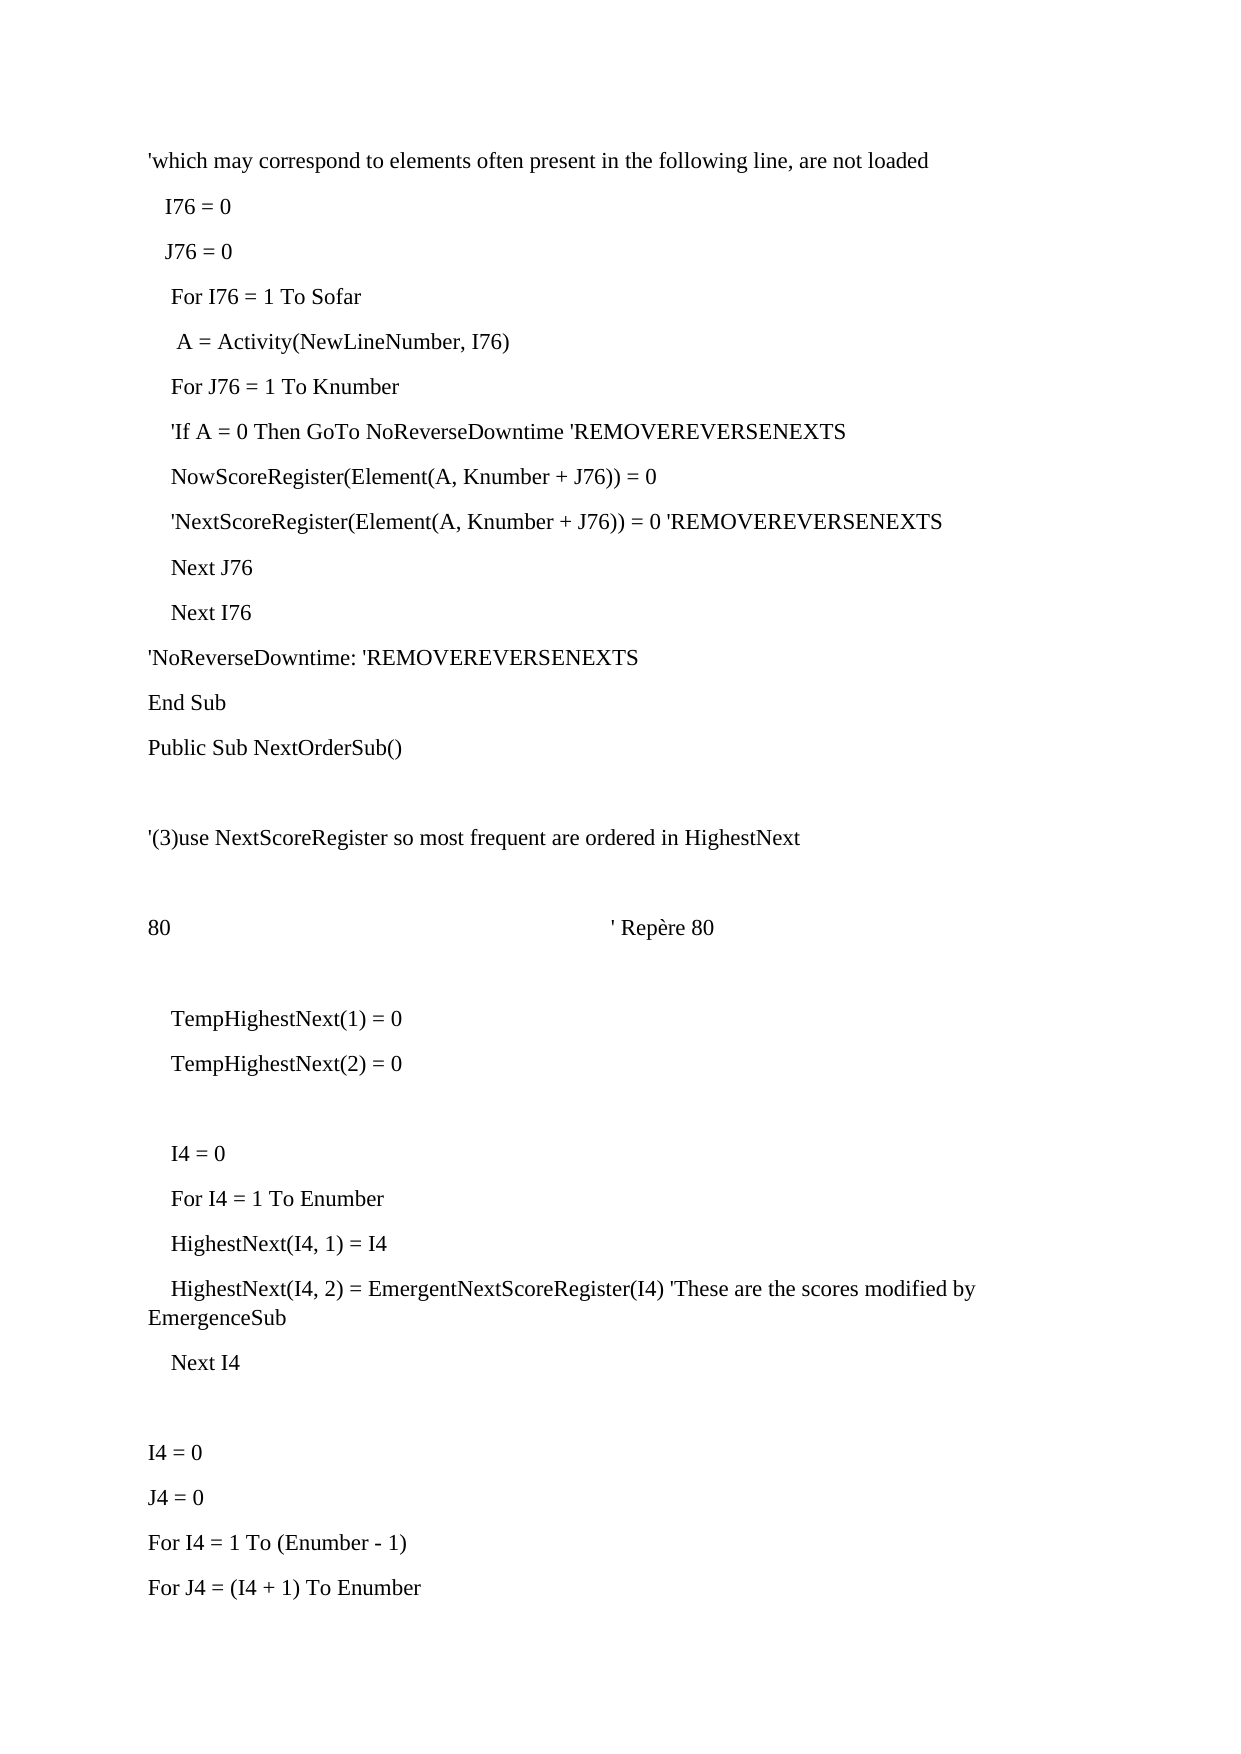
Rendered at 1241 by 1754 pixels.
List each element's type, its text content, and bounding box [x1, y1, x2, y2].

text '(3)use NextScoreRegister so most frequent are ordered in HighestNext [148, 824, 1093, 851]
text 'NoReverseDowntime: 'REMOVEREVERSENEXTS [148, 644, 1093, 670]
text 80 ' Repère 80 [148, 914, 1093, 941]
text For J4 = (I4 + 1) To Enumber [148, 1574, 1093, 1601]
text 'If A = 0 Then GoTo NoReverseDowntime 'REMOVEREVERSENEXTS [148, 418, 1093, 444]
text A = Activity(NewLineNumber, I76) [148, 328, 1093, 354]
text I4 = 0 [148, 1140, 1093, 1166]
text 'which may correspond to elements often present in the following line, are not loaded [148, 148, 1093, 174]
text NowScoreRegister(Element(A, Knumber + J76)) = 0 [148, 463, 1093, 490]
text Next J76 [148, 553, 1093, 580]
text TempHighestNext(1) = 0 [148, 1004, 1093, 1031]
text For I76 = 1 To Sofar [148, 283, 1093, 309]
text HighestNext(I4, 2) = EmergentNextScoreRegister(I4) 'These are the scores modified by EmergenceSub [148, 1275, 1093, 1330]
text For I4 = 1 To (Enumber - 1) [148, 1529, 1093, 1556]
text J4 = 0 [148, 1484, 1093, 1510]
text End Sub [148, 689, 1093, 715]
text TempHighestNext(2) = 0 [148, 1050, 1093, 1076]
text Next I76 [148, 599, 1093, 625]
text For I4 = 1 To Enumber [148, 1185, 1093, 1211]
text For J76 = 1 To Knumber [148, 373, 1093, 399]
text J76 = 0 [148, 238, 1093, 264]
text HighestNext(I4, 1) = I4 [148, 1230, 1093, 1256]
text Next I4 [148, 1349, 1093, 1375]
text 'NextScoreRegister(Element(A, Knumber + J76)) = 0 'REMOVEREVERSENEXTS [148, 508, 1093, 535]
text I76 = 0 [148, 193, 1093, 219]
text Public Sub NextOrderSub() [148, 734, 1093, 760]
text I4 = 0 [148, 1439, 1093, 1465]
